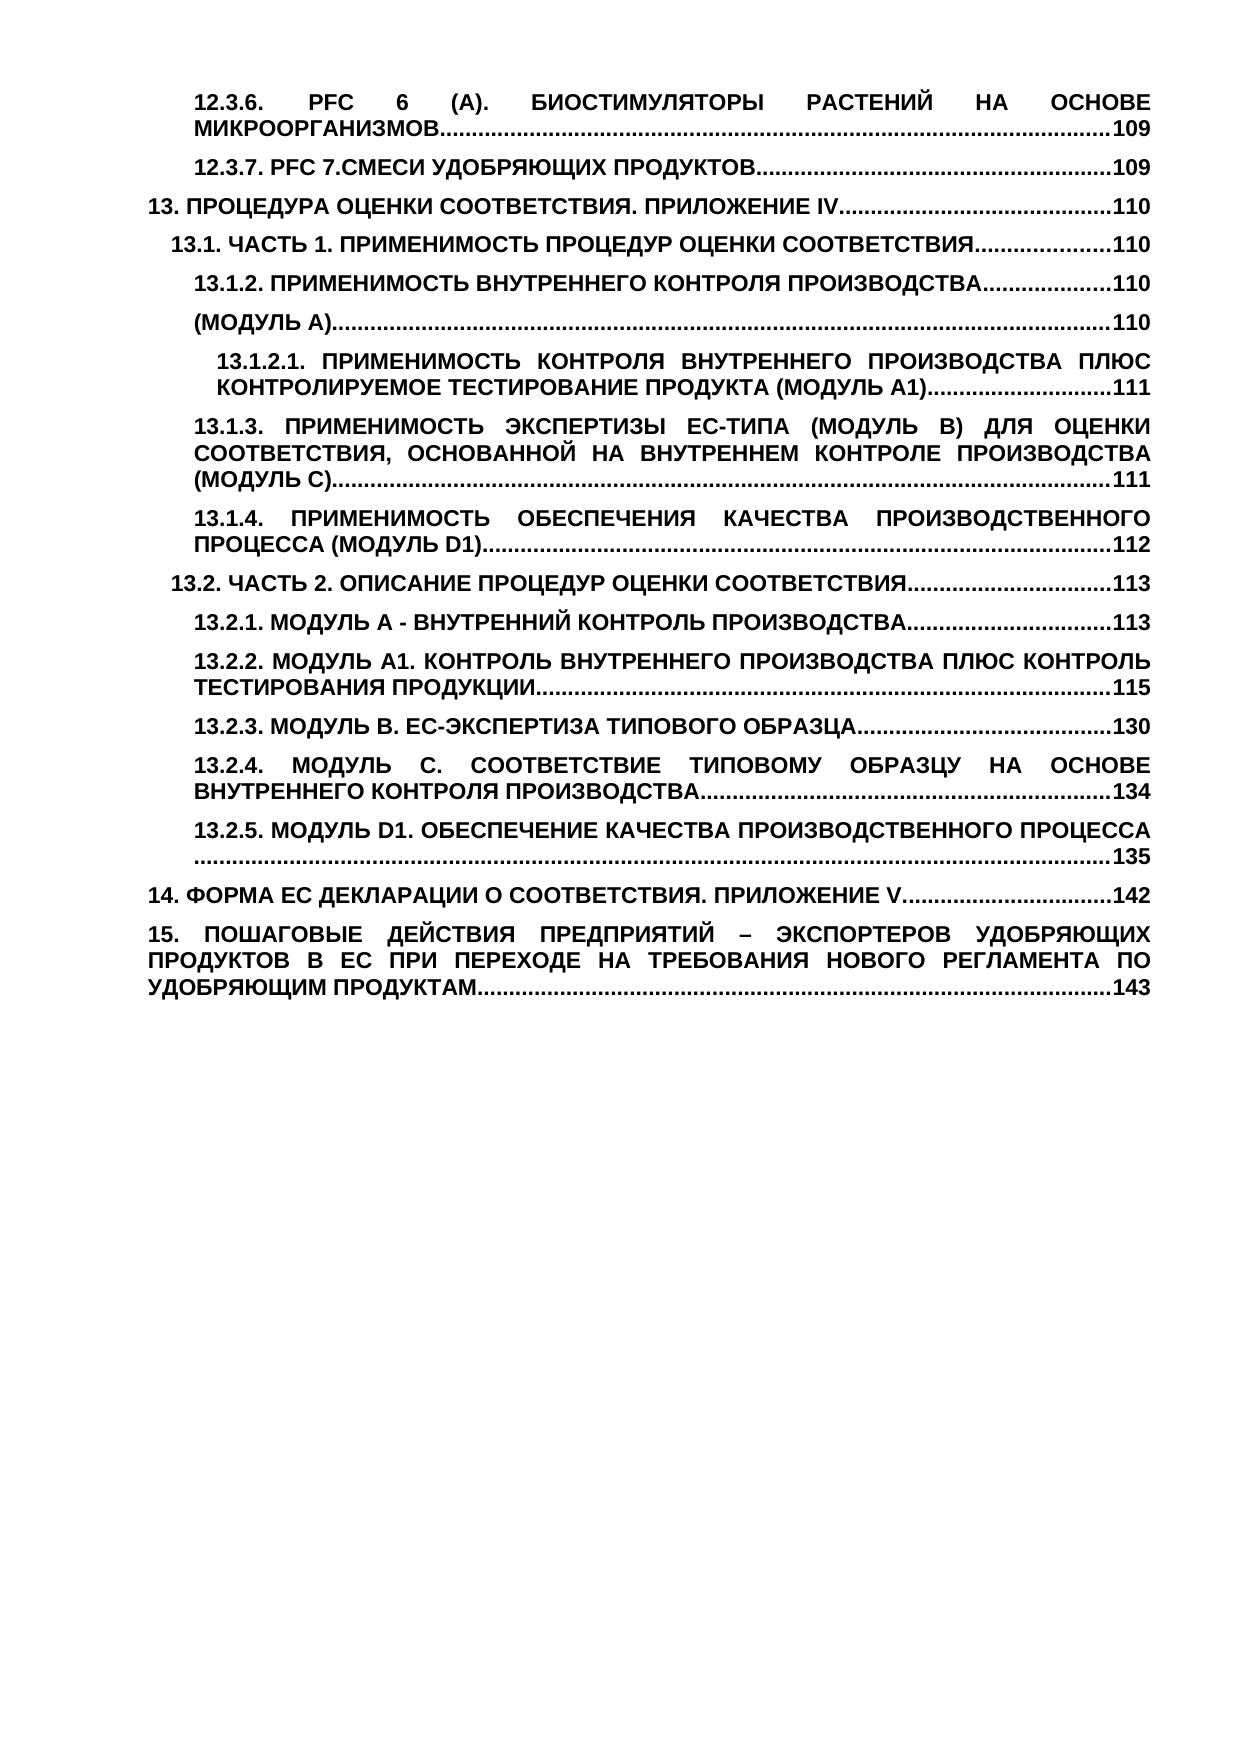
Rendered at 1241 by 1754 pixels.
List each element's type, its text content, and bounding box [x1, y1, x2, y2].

text 13.1.2. ПРИМЕНИМОСТЬ ВНУТРЕННЕГО КОНТРОЛЯ ПРОИЗВОДСТВА 110 [193, 270, 1152, 297]
text (МОДУЛЬ A) 110 [193, 309, 1152, 336]
text 13.2.3. МОДУЛЬ B. ЕС-ЭКСПЕРТИЗА ТИПОВОГО ОБРАЗЦА 130 [193, 713, 1152, 739]
text 13.1.2.1. ПРИМЕНИМОСТЬ КОНТРОЛЯ ВНУТРЕННЕГО ПРОИЗВОДСТВА ПЛЮС КОНТРОЛИРУЕМОЕ ТЕСТИРОВАНИЕ ПРОДУКТА (МОДУЛЬ A1) 111 [216, 348, 1152, 401]
text 13.2.1. МОДУЛЬ A - ВНУТРЕННИЙ КОНТРОЛЬ ПРОИЗВОДСТВА 113 [193, 609, 1152, 635]
text 13.2. ЧАСТЬ 2. ОПИСАНИЕ ПРОЦЕДУР ОЦЕНКИ СООТВЕТСТВИЯ 113 [171, 570, 1152, 596]
text 13.2.2. МОДУЛЬ A1. КОНТРОЛЬ ВНУТРЕННЕГО ПРОИЗВОДСТВА ПЛЮС КОНТРОЛЬ ТЕСТИРОВАНИЯ ПРОДУКЦИИ 115 [193, 648, 1152, 700]
text 13.1. ЧАСТЬ 1. ПРИМЕНИМОСТЬ ПРОЦЕДУР ОЦЕНКИ СООТВЕТСТВИЯ 110 [171, 231, 1152, 258]
text 13.1.4. ПРИМЕНИМОСТЬ ОБЕСПЕЧЕНИЯ КАЧЕСТВА ПРОИЗВОДСТВЕННОГО ПРОЦЕССА (МОДУЛЬ D1) 112 [193, 505, 1152, 557]
text 13.1.3. ПРИМЕНИМОСТЬ ЭКСПЕРТИЗЫ ЕС-ТИПА (МОДУЛЬ B) ДЛЯ ОЦЕНКИ СООТВЕТСТВИЯ, ОСНОВАННОЙ НА ВНУТРЕННЕМ КОНТРОЛЕ ПРОИЗВОДСТВА (МОДУЛЬ C) 111 [193, 413, 1152, 492]
text 15. ПОШАГОВЫЕ ДЕЙСТВИЯ ПРЕДПРИЯТИЙ – ЭКСПОРТЕРОВ УДОБРЯЮЩИХ ПРОДУКТОВ В ЕС ПРИ ПЕРЕХОДЕ НА ТРЕБОВАНИЯ НОВОГО РЕГЛАМЕНТА ПО УДОБРЯЮЩИМ ПРОДУКТАМ 143 [148, 921, 1152, 1000]
text 13.2.5. МОДУЛЬ D1. ОБЕСПЕЧЕНИЕ КАЧЕСТВА ПРОИЗВОДСТВЕННОГО ПРОЦЕССА 135 [193, 817, 1152, 870]
text 13. ПРОЦЕДУРА ОЦЕНКИ СООТВЕТСТВИЯ. ПРИЛОЖЕНИЕ IV. 110 [148, 193, 1152, 219]
text 13.2.4. МОДУЛЬ C. СООТВЕТСТВИЕ ТИПОВОМУ ОБРАЗЦУ НА ОСНОВЕ ВНУТРЕННЕГО КОНТРОЛЯ ПРОИЗВОДСТВА 134 [193, 752, 1152, 804]
text 14. ФОРМА ЕС ДЕКЛАРАЦИИ О СООТВЕТСТВИЯ. ПРИЛОЖЕНИЕ V. 142 [148, 882, 1152, 908]
text 12.3.6. PFC 6 (A). БИОСТИМУЛЯТОРЫ РАСТЕНИЙ НА ОСНОВЕ МИКРООРГАНИЗМОВ 109 [193, 88, 1152, 141]
text 12.3.7. PFC 7.СМЕСИ УДОБРЯЮЩИХ ПРОДУКТОВ 109 [193, 154, 1152, 180]
